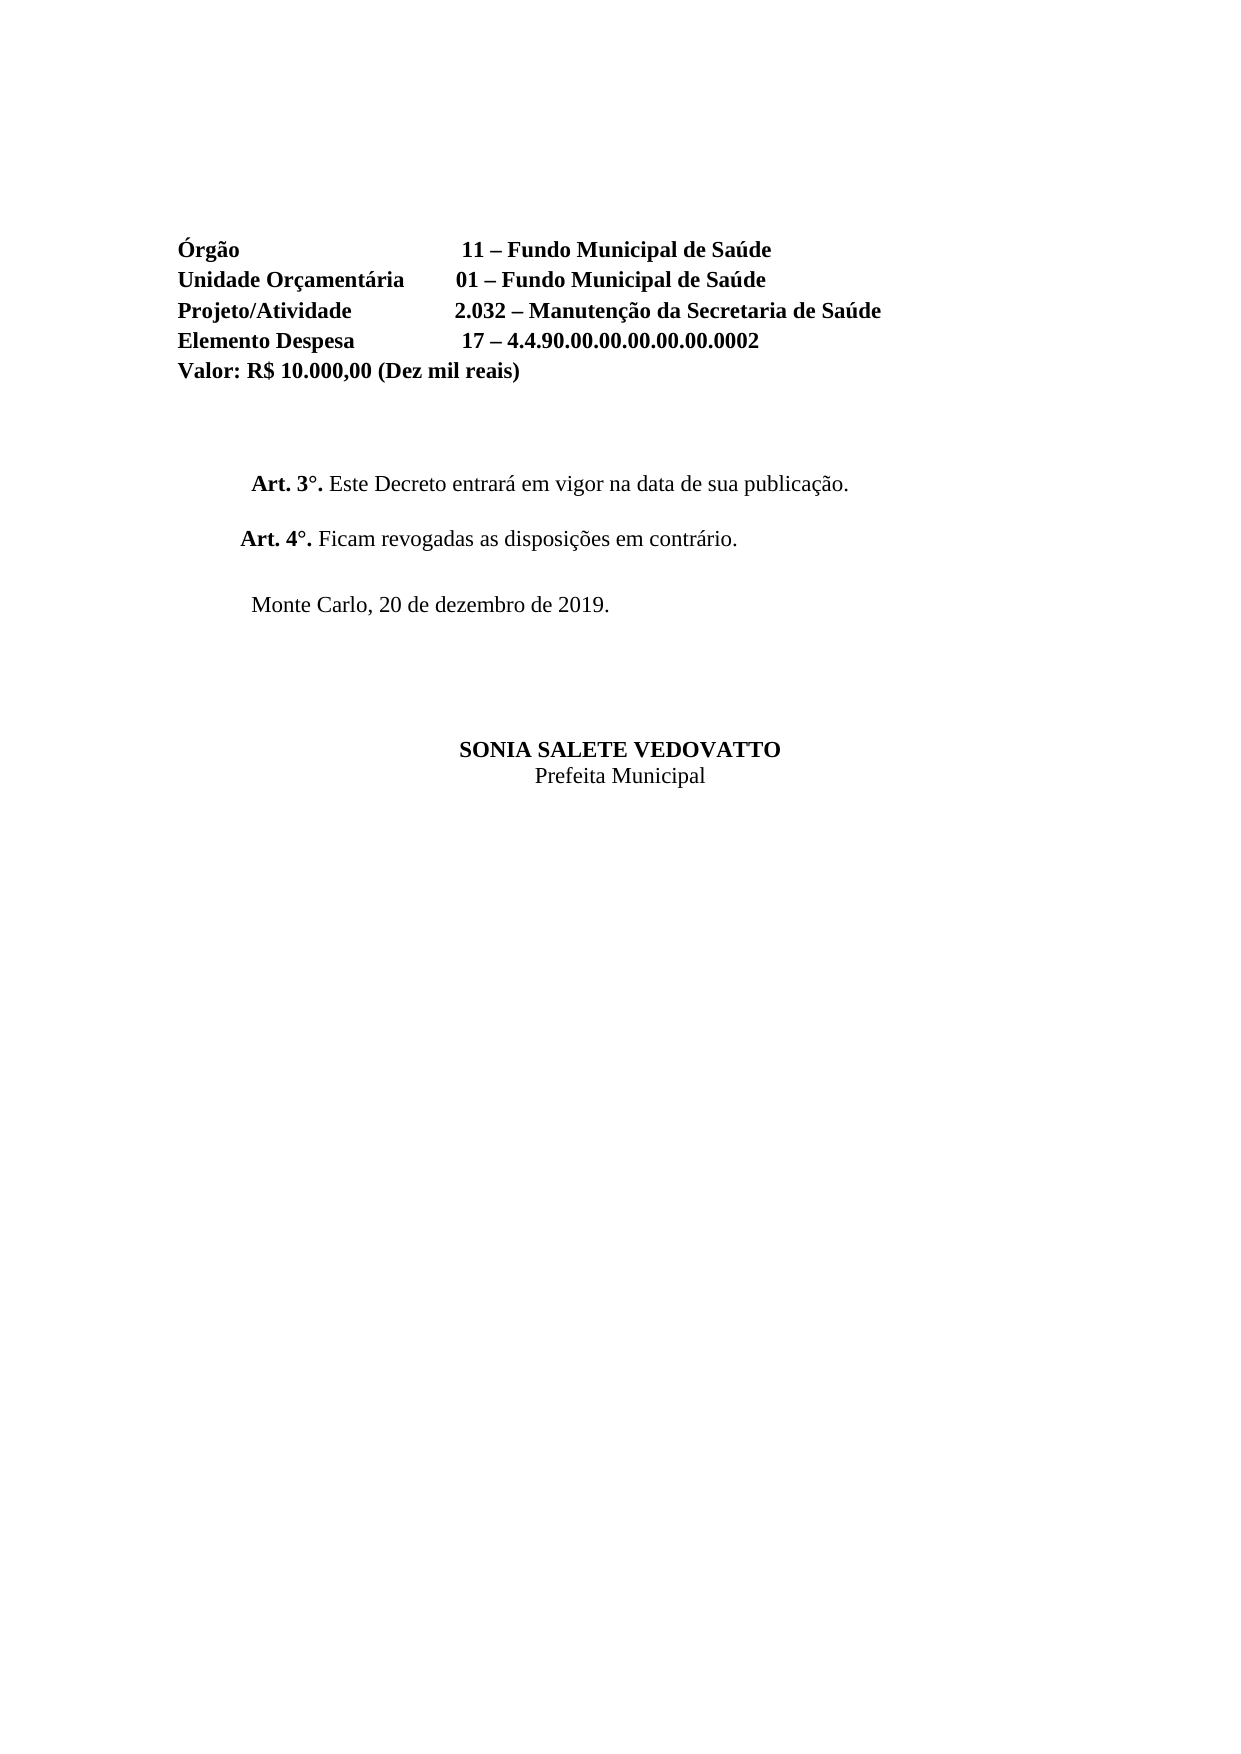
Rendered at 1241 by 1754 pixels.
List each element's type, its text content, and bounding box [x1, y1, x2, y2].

text SONIA SALETE VEDOVATTO [177, 736, 1063, 762]
text Prefeita Municipal [177, 762, 1063, 789]
text Elemento Despesa 17 – 4.4.90.00.00.00.00.00.0002 [177, 327, 1063, 353]
text Art. 4°. Ficam revogadas as disposições em contrário. [177, 525, 1063, 552]
text Art. 3°. Este Decreto entrará em vigor na data de sua publicação. [177, 470, 1063, 496]
text Monte Carlo, 20 de dezembro de 2019. [177, 591, 1063, 617]
text Projeto/Atividade 2.032 – Manutenção da Secretaria de Saúde [177, 297, 1063, 323]
text Unidade Orçamentária 01 – Fundo Municipal de Saúde [177, 266, 1063, 293]
text Valor: R$ 10.000,00 (Dez mil reais) [177, 357, 1063, 383]
text Órgão 11 – Fundo Municipal de Saúde [177, 236, 1063, 263]
